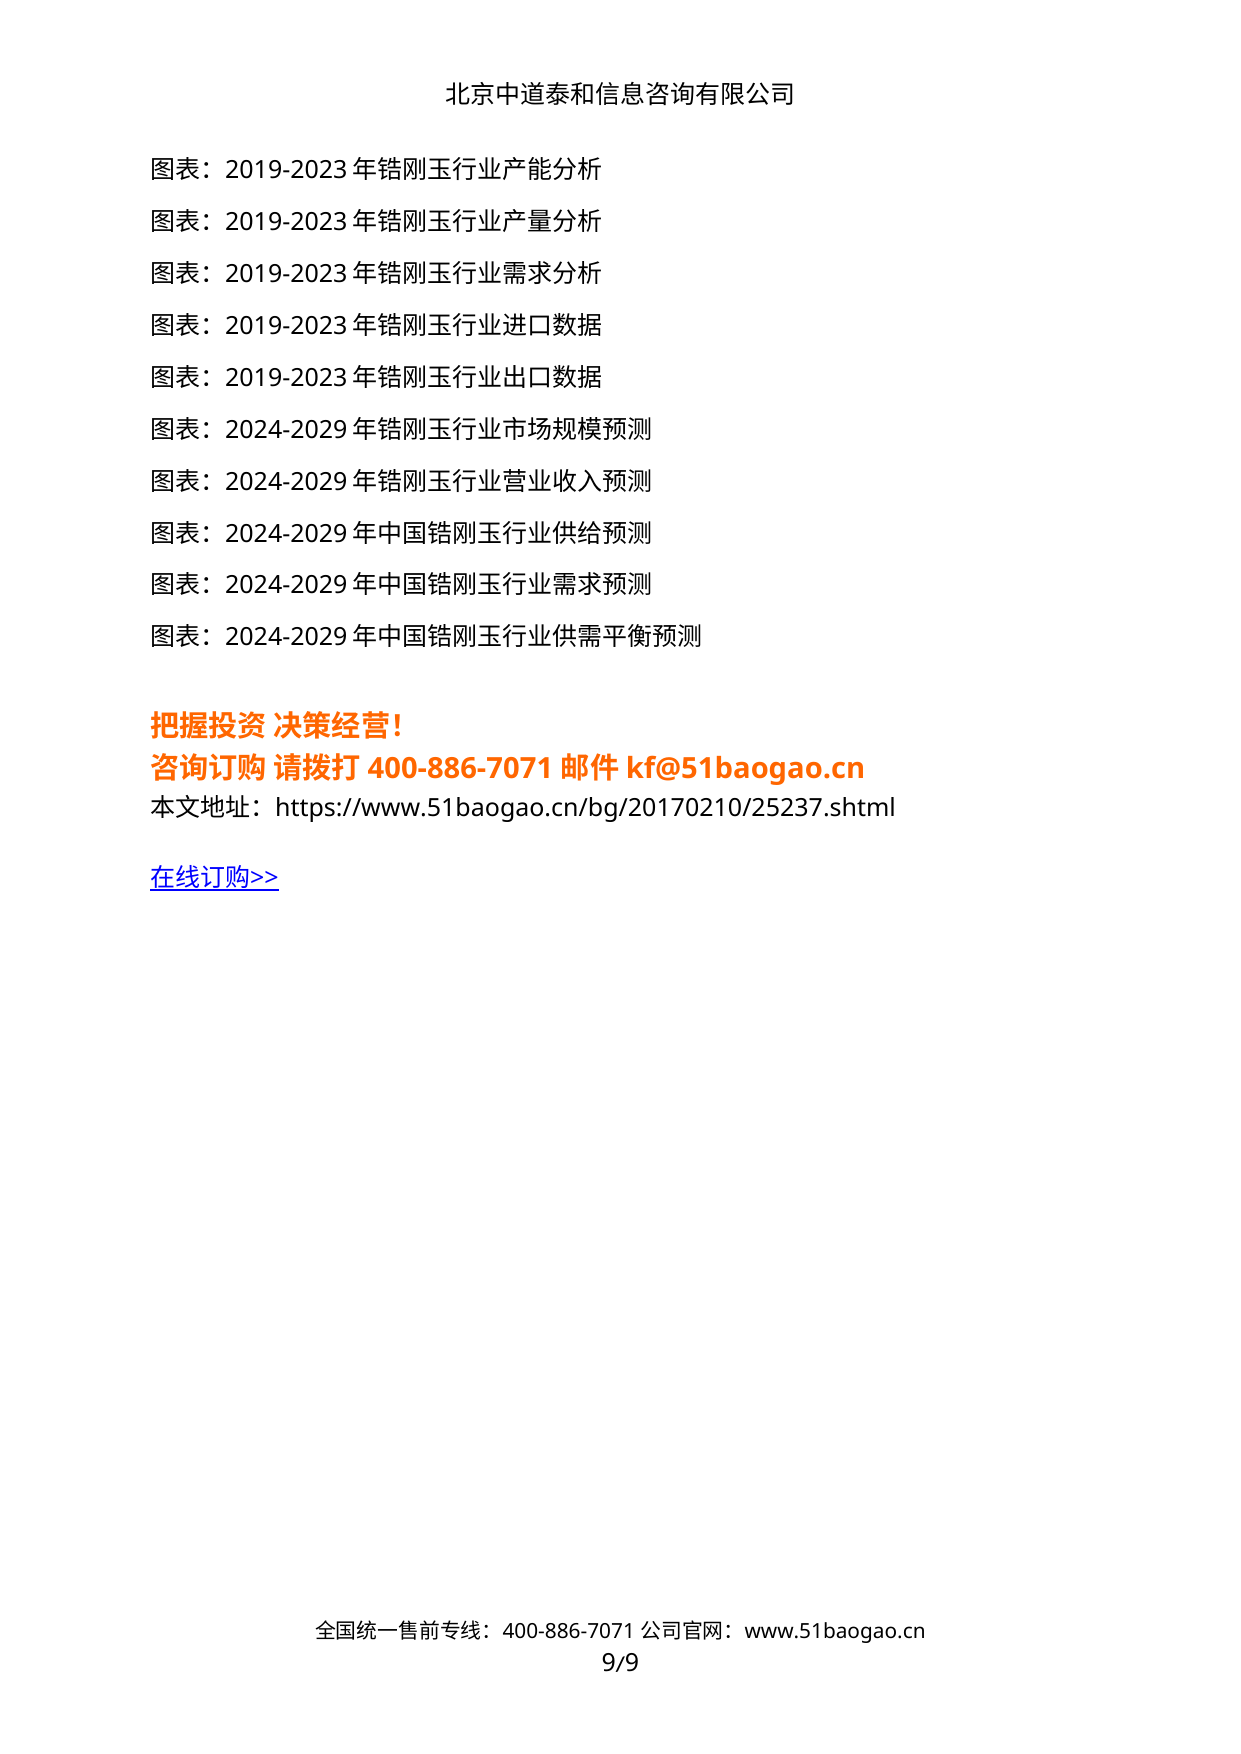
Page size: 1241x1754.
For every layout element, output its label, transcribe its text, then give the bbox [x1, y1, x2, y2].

text 把握投资 决策经营！咨询订购 请拨打 400-886-7071 邮件 kf@51baogao.cn本文地址：https://www.51baogao.cn/bg/20170210/25237.shtml [150, 669, 1090, 824]
text 在线订购>> [150, 824, 1090, 894]
text 图表：2024-2029年中国锆刚玉行业供需平衡预测 [150, 617, 1090, 653]
text 图表：2019-2023年锆刚玉行业产能分析 [150, 150, 1090, 186]
text 图表：2019-2023年锆刚玉行业产量分析 [150, 202, 1090, 238]
text 图表：2019-2023年锆刚玉行业需求分析 [150, 254, 1090, 290]
text 图表：2024-2029年中国锆刚玉行业需求预测 [150, 565, 1090, 601]
text 图表：2019-2023年锆刚玉行业进口数据 [150, 306, 1090, 342]
text 图表：2024-2029年中国锆刚玉行业供给预测 [150, 513, 1090, 549]
text 图表：2024-2029年锆刚玉行业市场规模预测 [150, 409, 1090, 446]
text 图表：2019-2023年锆刚玉行业出口数据 [150, 357, 1090, 394]
text 图表：2024-2029年锆刚玉行业营业收入预测 [150, 461, 1090, 497]
